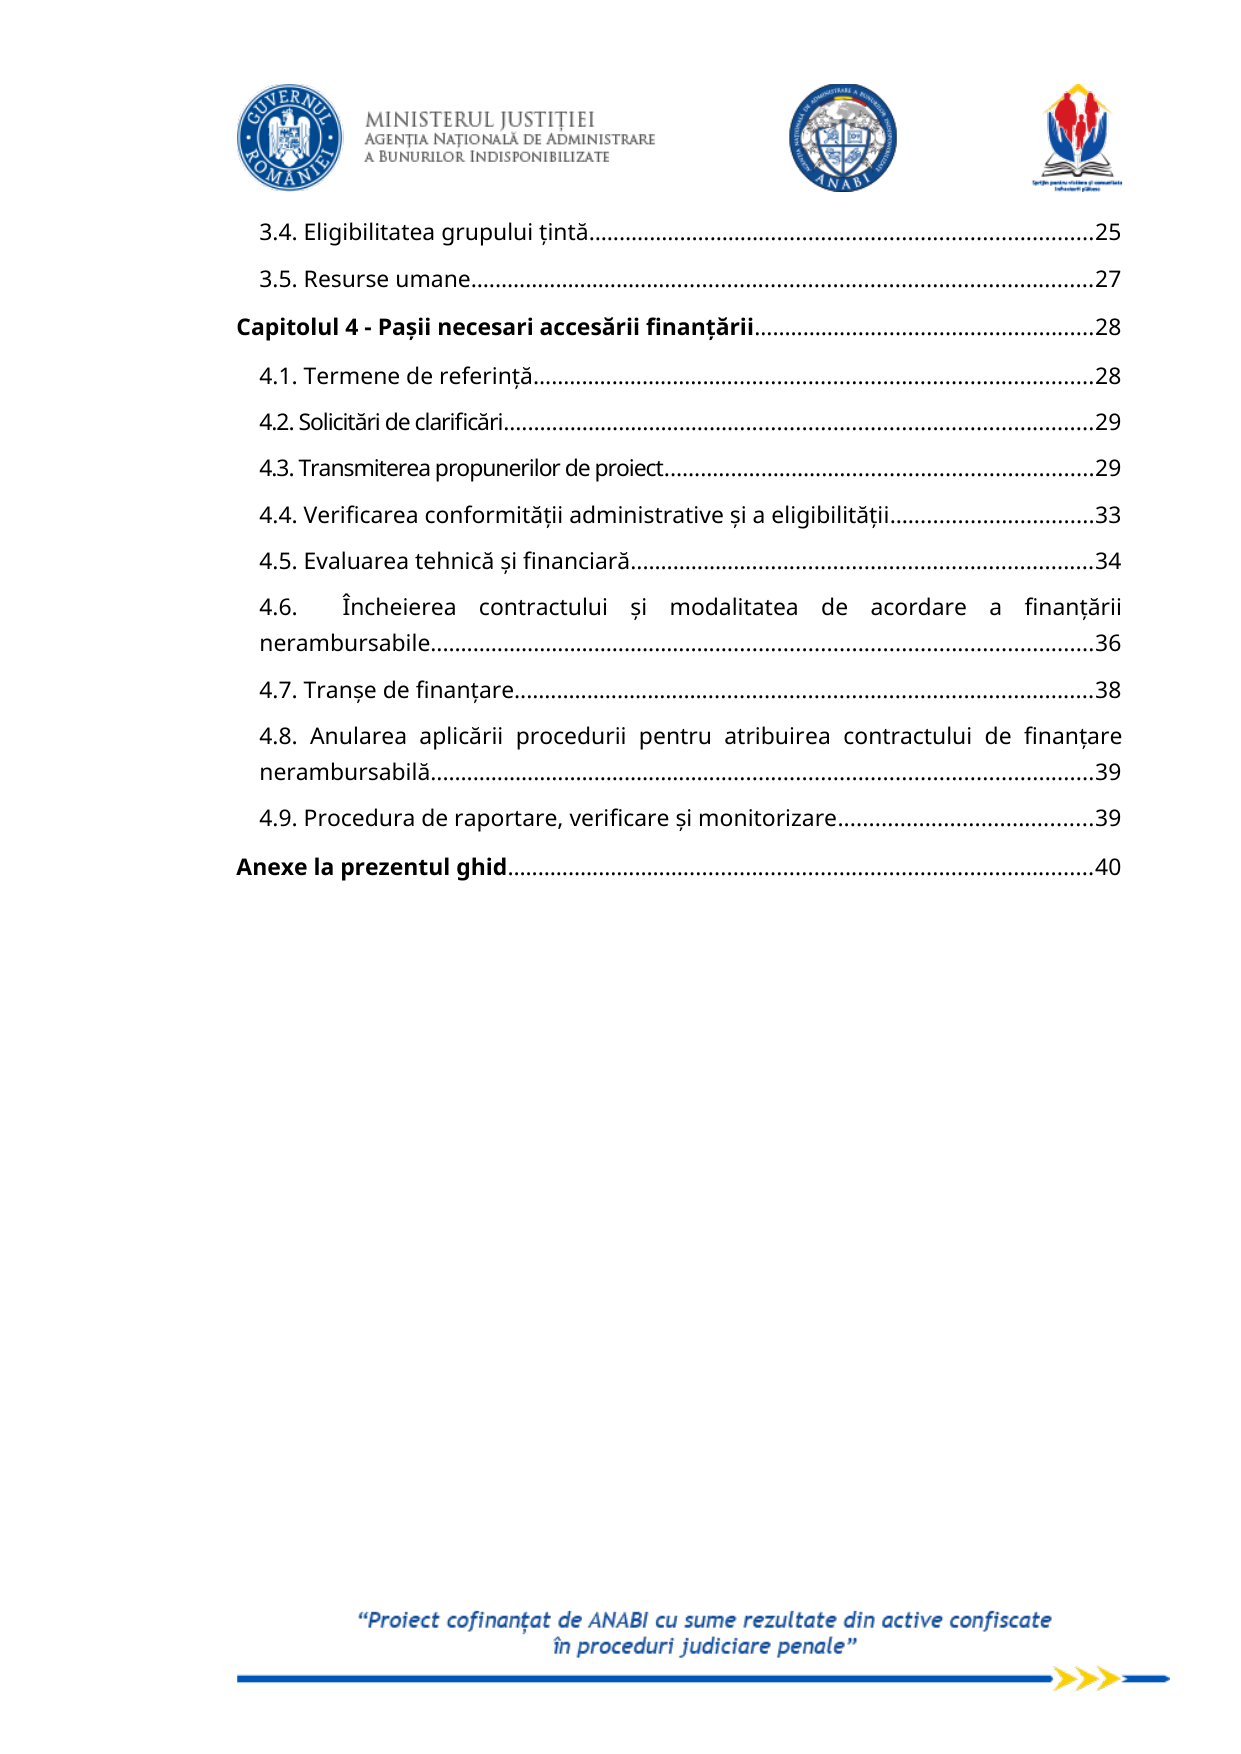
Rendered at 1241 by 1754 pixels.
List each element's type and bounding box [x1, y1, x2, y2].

picture [236, 1603, 1170, 1698]
picture [236, 84, 1123, 192]
